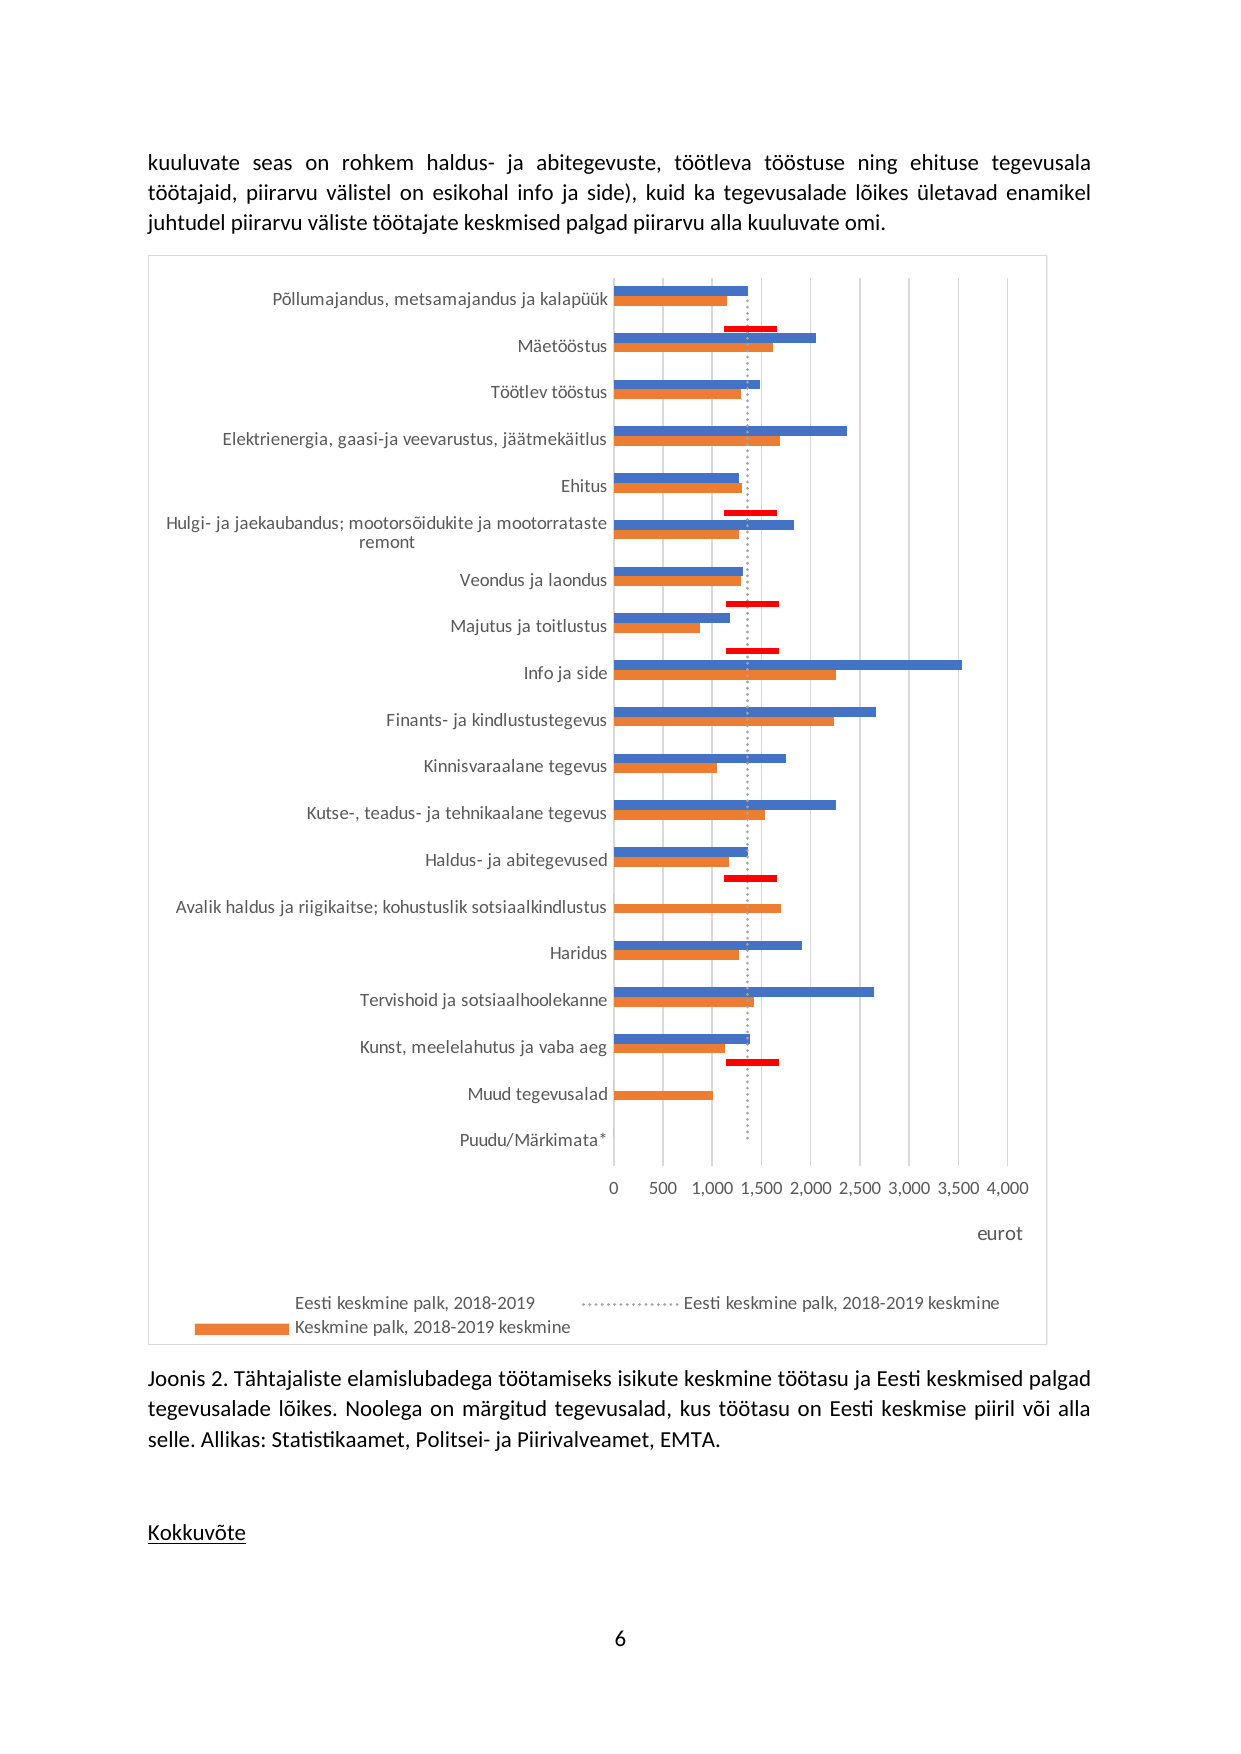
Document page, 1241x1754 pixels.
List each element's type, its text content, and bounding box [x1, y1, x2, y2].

text Joonis 2. Tähtajaliste elamislubadega töötamiseks isikute keskmine töötasu ja Eesti keskmised palgad tegevusalade lõikes. Noolega on märgitud tegevusalad, kus töötasu on Eesti keskmise piiril või alla selle. Allikas: Statistikaamet, Politsei- ja Piirivalveamet, EMTA. [148, 1364, 1093, 1453]
text Kokkuvõte [148, 1518, 1093, 1547]
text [148, 148, 1093, 236]
